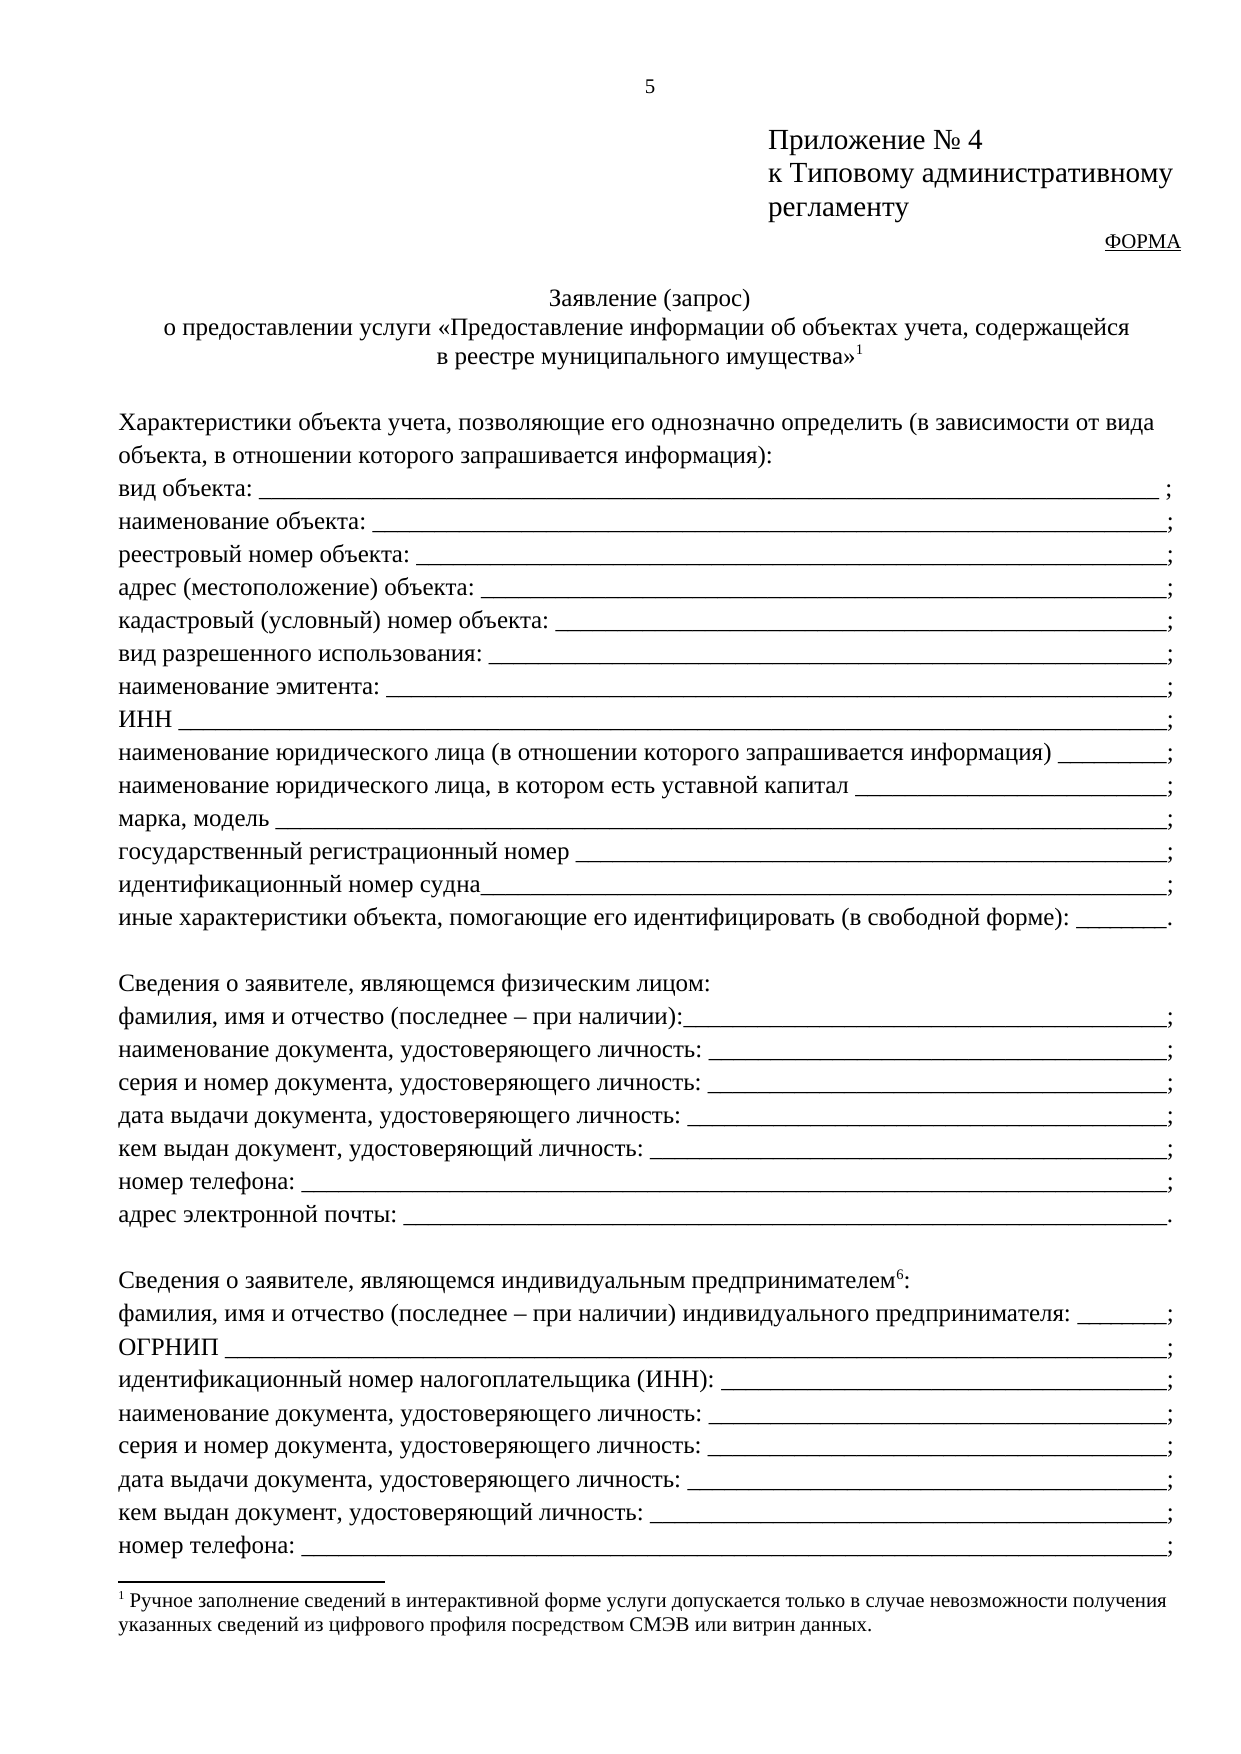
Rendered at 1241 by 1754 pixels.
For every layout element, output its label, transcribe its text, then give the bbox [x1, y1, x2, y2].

text государственный регистрационный номер ; [118, 836, 1181, 865]
text наименование документа, удостоверяющего личность: ; [118, 1034, 1181, 1063]
text марка, модель ; [118, 803, 1181, 832]
text ОГРНИП ; [118, 1332, 1181, 1360]
text фамилия, имя и отчество (последнее – при наличии): ; [118, 1001, 1181, 1030]
text номер телефона: ; [118, 1166, 1181, 1195]
text наименование юридического лица (в отношении которого запрашивается информация) ; [118, 737, 1181, 766]
text дата выдачи документа, удостоверяющего личность: ; [118, 1100, 1181, 1129]
text дата выдачи документа, удостоверяющего личность: ; [118, 1464, 1181, 1492]
text вид разрешенного использования: ; [118, 638, 1181, 667]
text ФОРМА [118, 229, 1181, 253]
text к Типовому административному регламенту [768, 156, 1181, 223]
text кем выдан документ, удостоверяющий личность: ; [118, 1133, 1181, 1162]
text идентификационный номер судна ; [118, 869, 1181, 898]
text вид объекта: ________________________________________________________________________ ; [118, 473, 1181, 502]
text реестровый номер объекта: ; [118, 539, 1181, 568]
text идентификационный номер налогоплательщика (ИНН): ; [118, 1364, 1181, 1393]
text Сведения о заявителе, являющемся физическим лицом: [118, 968, 1181, 997]
text кадастровый (условный) номер объекта: ; [118, 605, 1181, 634]
text наименование эмитента: ; [118, 671, 1181, 700]
text наименование юридического лица, в котором есть уставной капитал ; [118, 770, 1181, 799]
text Сведения о заявителе, являющемся индивидуальным предпринимателем6: [118, 1266, 1181, 1294]
text иные характеристики объекта, помогающие его идентифицировать (в свободной форме): . [118, 902, 1181, 931]
text серия и номер документа, удостоверяющего личность: ; [118, 1067, 1181, 1096]
text наименование документа, удостоверяющего личность: ; [118, 1398, 1181, 1426]
text адрес электронной почты: . [118, 1199, 1181, 1228]
text серия и номер документа, удостоверяющего личность: ; [118, 1431, 1181, 1459]
text о предоставлении услуги «Предоставление информации об объектах учета, содержащейся в реестре муниципального имущества» [118, 312, 1181, 369]
text Характеристики объекта учета, позволяющие его однозначно определить (в зависимости от вида объекта, в отношении которого запрашивается информация): [118, 407, 1181, 469]
text фамилия, имя и отчество (последнее – при наличии) индивидуального предпринимателя: ; [118, 1298, 1181, 1327]
text Заявление (запрос) [118, 283, 1181, 312]
text наименование объекта: ; [118, 506, 1181, 535]
text адрес (местоположение) объекта: ; [118, 572, 1181, 601]
text Приложение № 4 [768, 122, 1181, 156]
text кем выдан документ, удостоверяющий личность: ; [118, 1497, 1181, 1525]
text номер телефона: ; [118, 1530, 1181, 1558]
text ИНН ; [118, 704, 1181, 733]
